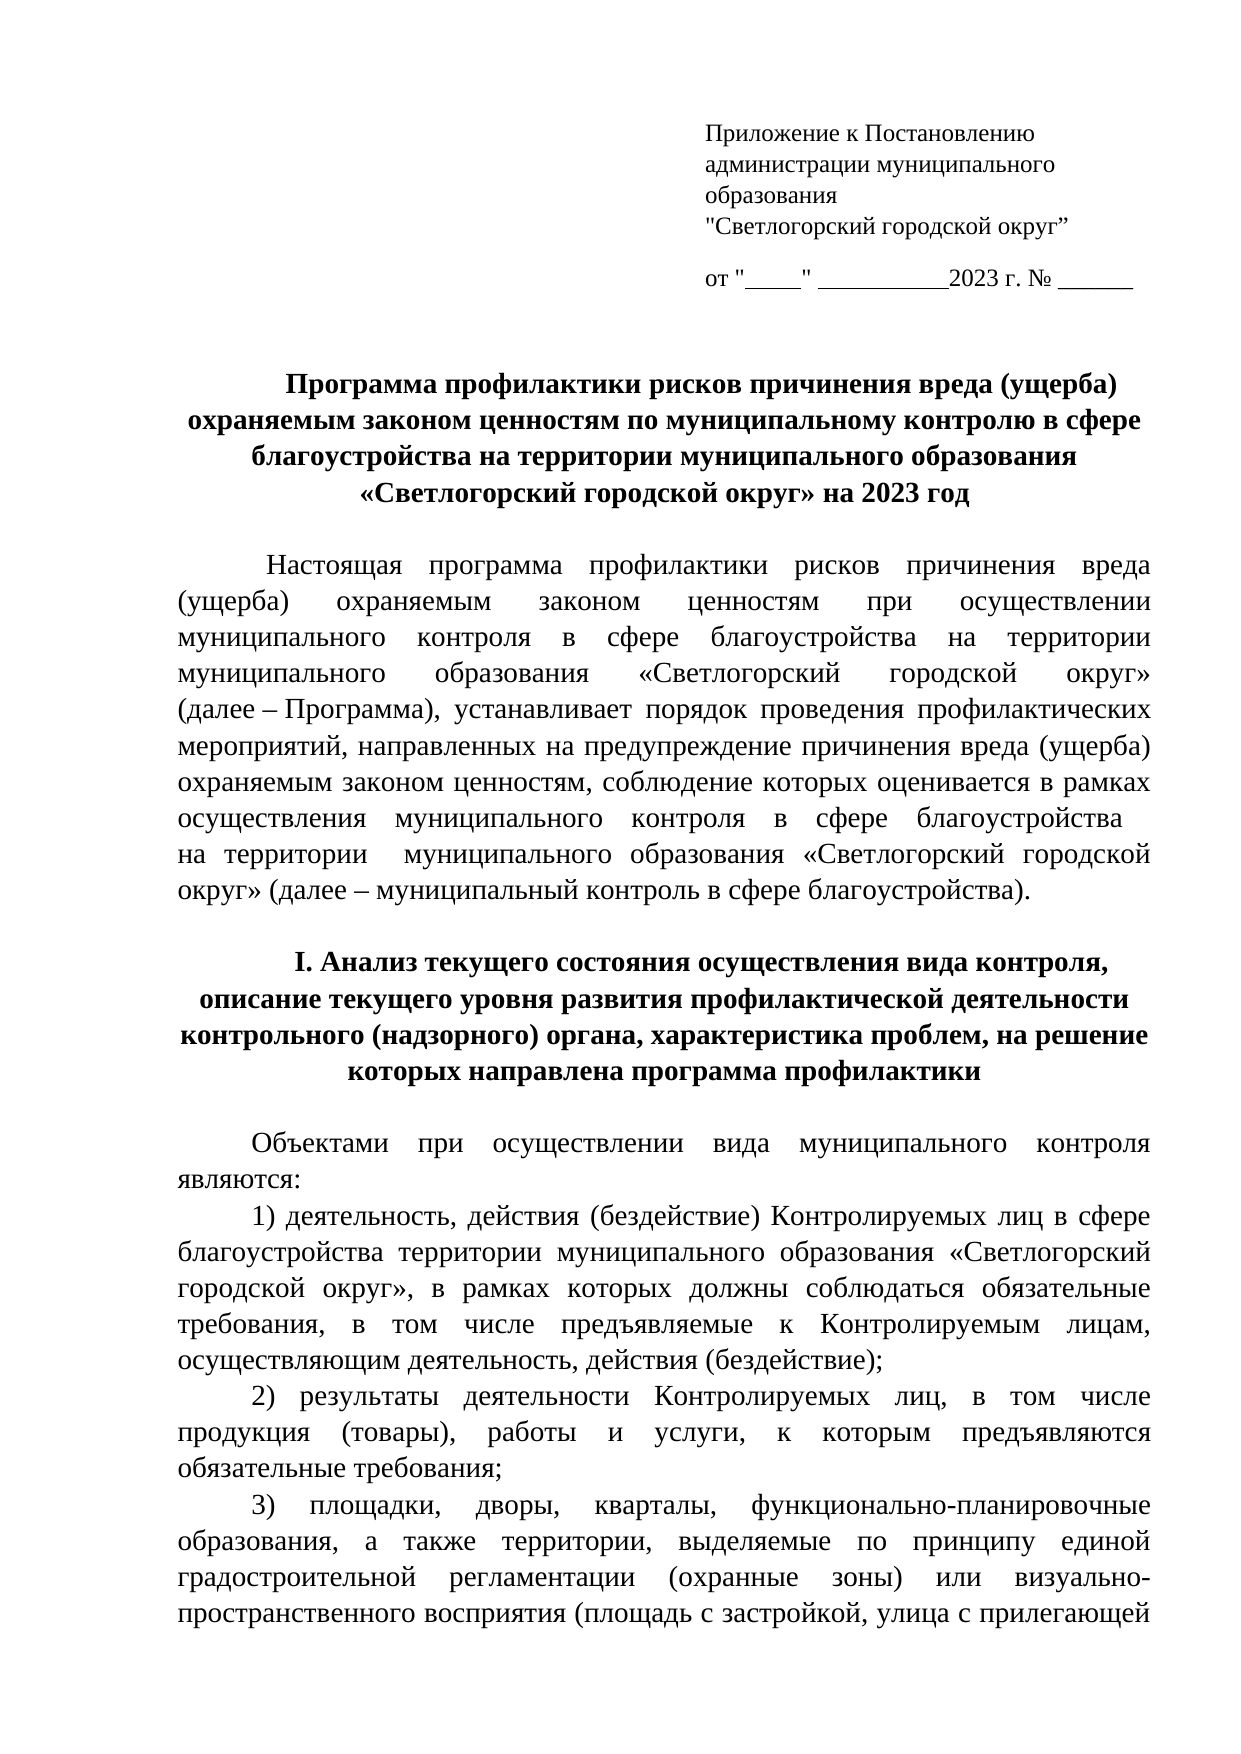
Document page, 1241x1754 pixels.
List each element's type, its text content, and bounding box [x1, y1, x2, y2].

table_header Приложение к Постановлению администрации муниципального образования "Светлогорский городской округ” от " " 2023 г. № ______ [694, 118, 1151, 294]
text 1) деятельность, действия (бездействие) Контролируемых лиц в сфере благоустройства территории муниципального образования «Светлогорский городской округ», в рамках которых должны соблюдаться обязательные требования, в том числе предъявляемые к Контролируемым лицам, осуществляющим деятельность, действия (бездействие); [177, 1198, 1152, 1376]
text Настоящая программа профилактики рисков причинения вреда (ущерба) охраняемым законом ценностям при осуществлении муниципального контроля в сфере благоустройства на территории муниципального образования «Светлогорский городской округ» (далее – Программа), устанавливает порядок проведения профилактических мероприятий, направленных на предупреждение причинения вреда (ущерба) охраняемым законом ценностям, соблюдение которых оценивается в рамках осуществления муниципального контроля в сфере благоустройства на территории муниципального образования «Светлогорский городской округ» (далее – муниципальный контроль в сфере благоустройства). [177, 547, 1152, 906]
text Объектами при осуществлении вида муниципального контроля являются: [177, 1125, 1152, 1195]
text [177, 1487, 1152, 1629]
text Программа профилактики рисков причинения вреда (ущерба) охраняемым законом ценностям по муниципальному контролю в сфере благоустройства на территории муниципального образования «Светлогорский городской округ» на 2023 год [177, 366, 1152, 508]
text I. Анализ текущего состояния осуществления вида контроля, описание текущего уровня развития профилактической деятельности контрольного (надзорного) органа, характеристика проблем, на решение которых направлена программа профилактики [177, 944, 1152, 1087]
text 2) результаты деятельности Контролируемых лиц, в том числе продукция (товары), работы и услуги, к которым предъявляются обязательные требования; [177, 1378, 1152, 1484]
